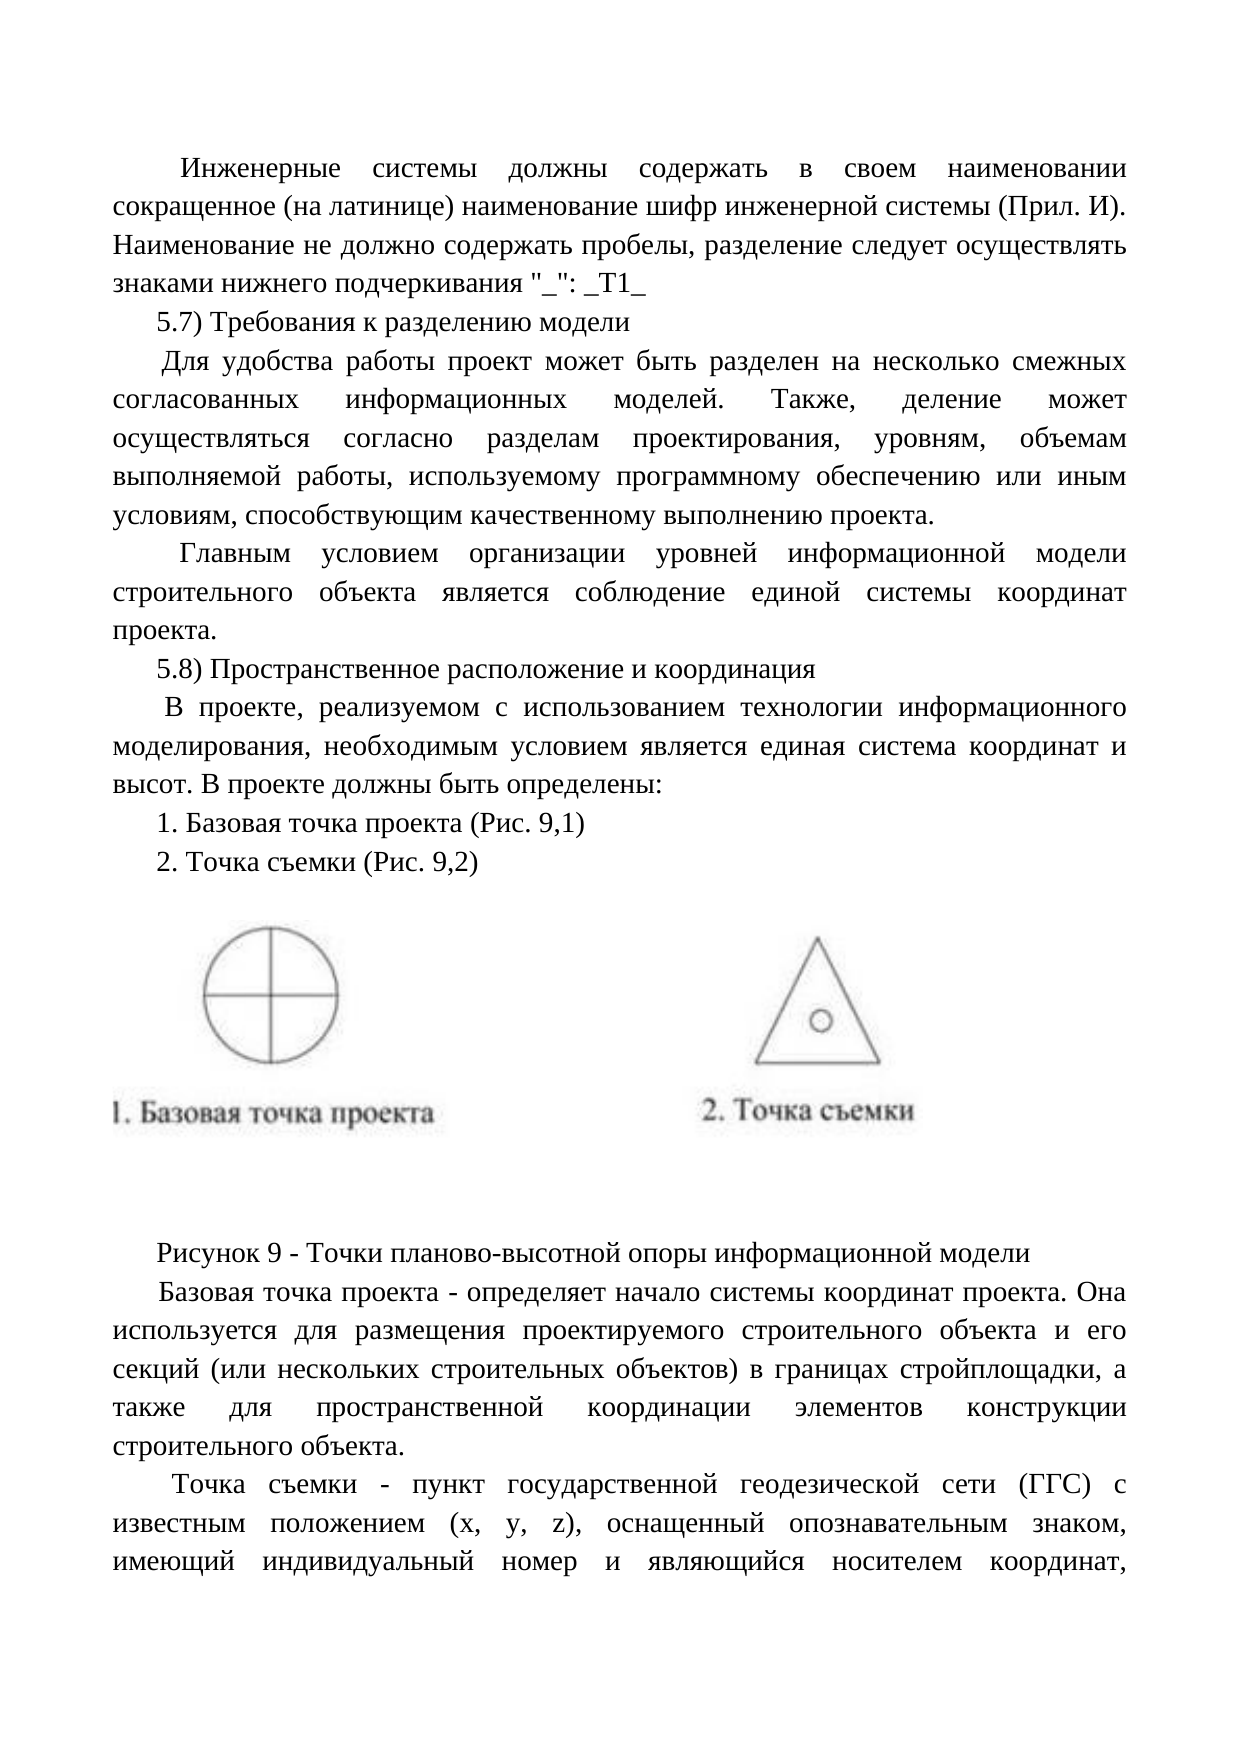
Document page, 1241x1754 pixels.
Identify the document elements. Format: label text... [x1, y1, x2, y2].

text Рисунок 9 - Точки планово-высотной опоры информационной модели [112, 1235, 1128, 1269]
text 5.7) Требования к разделению модели [112, 304, 1128, 338]
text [112, 1466, 1128, 1577]
text Для удобства работы проект может быть разделен на несколько смежных согласованных информационных моделей. Также, деление может осуществляться согласно разделам проектирования, уровням, объемам выполняемой работы, используемому программному обеспечению или иным условиям, способствующим качественному выполнению проекта. [112, 343, 1128, 530]
text Главным условием организации уровней информационной модели строительного объекта является соблюдение единой системы координат проекта. [112, 535, 1128, 646]
text В проекте, реализуемом с использованием технологии информационного моделирования, необходимым условием является единая система координат и высот. В проекте должны быть определены: [112, 689, 1128, 800]
text Инженерные системы должны содержать в своем наименовании сокращенное (на латинице) наименование шифр инженерной системы (Прил. И). Наименование не должно содержать пробелы, разделение следует осуществлять знаками нижнего подчеркивания "_": _Т1_ [112, 150, 1128, 299]
text 1. Базовая точка проекта (Рис. 9,1) [112, 805, 1128, 839]
text Базовая точка проекта - определяет начало системы координат проекта. Она используется для размещения проектируемого строительного объекта и его секций (или нескольких строительных объектов) в границах стройплощадки, а также для пространственной координации элементов конструкции строительного объекта. [112, 1274, 1128, 1461]
text 2. Точка съемки (Рис. 9,2) [112, 844, 1128, 877]
text 5.8) Пространственное расположение и координация [112, 651, 1128, 684]
picture [112, 920, 923, 1171]
